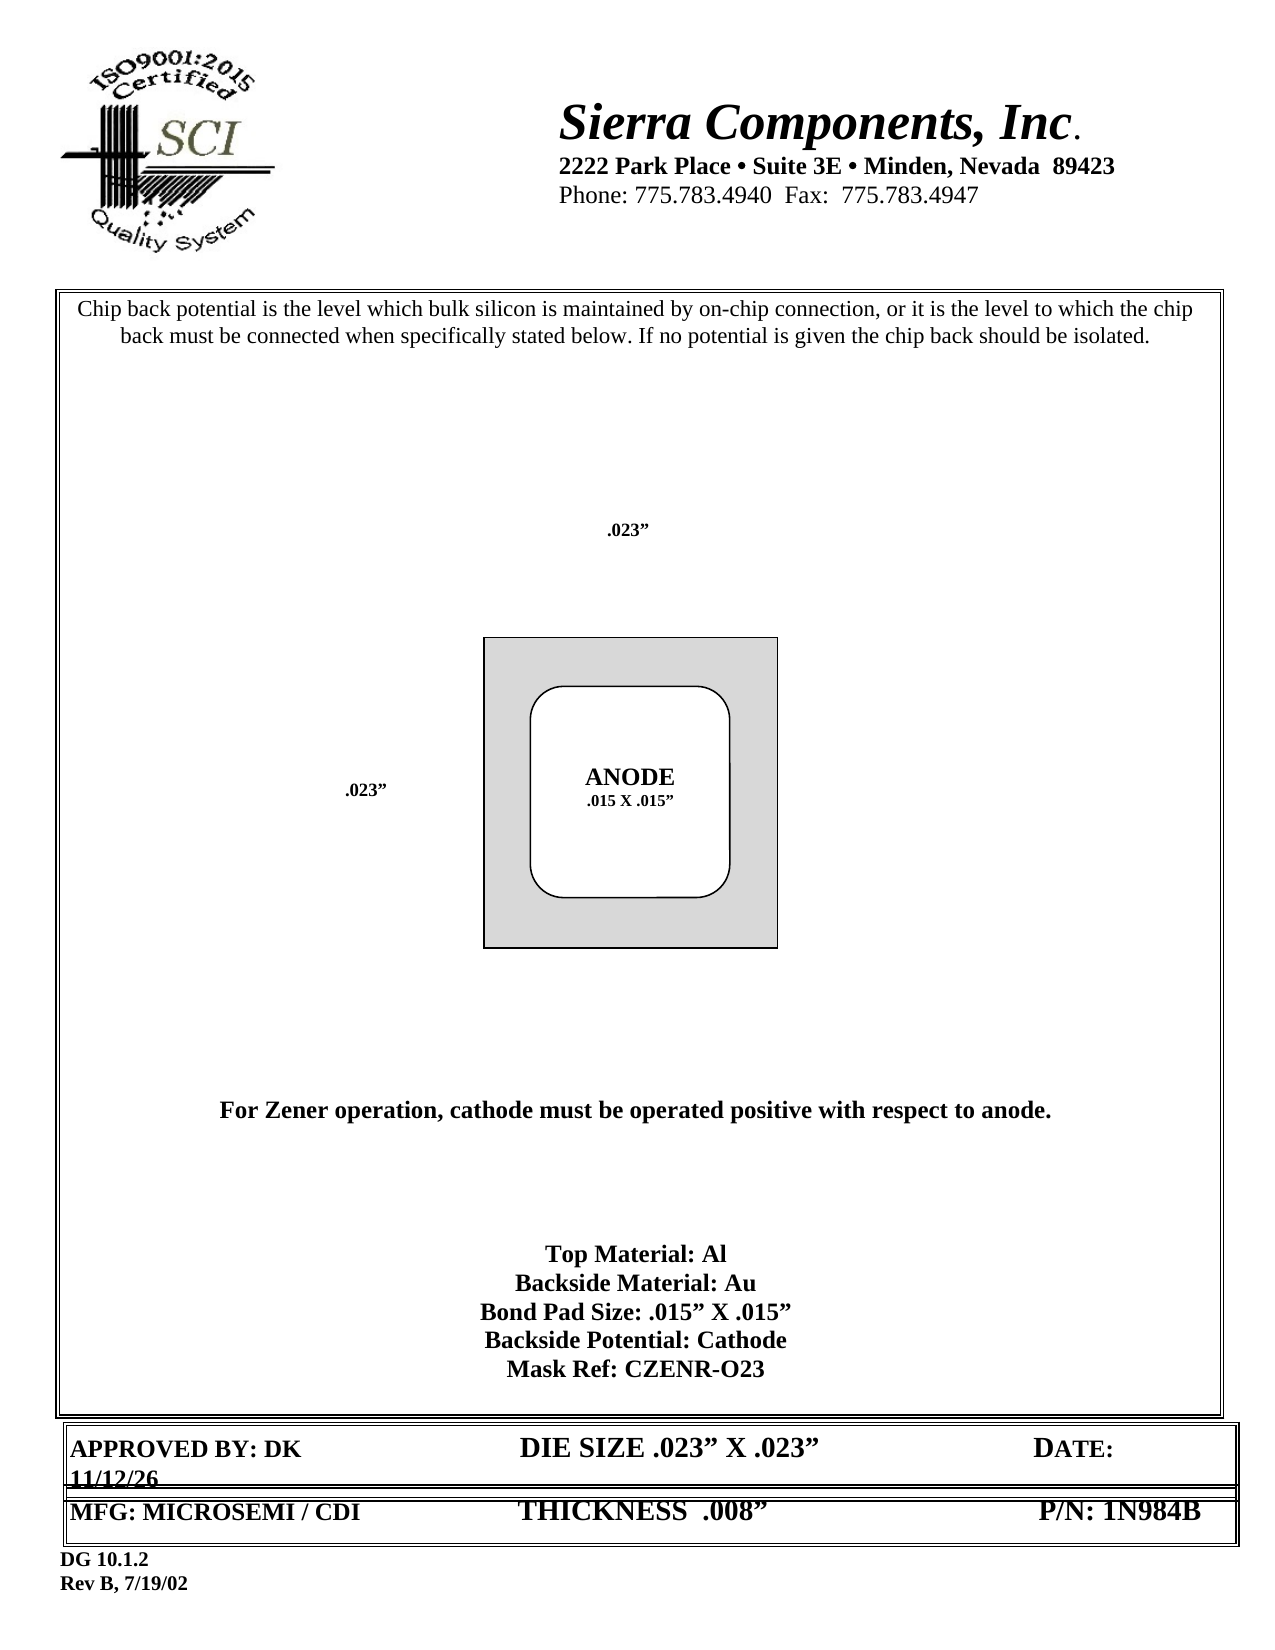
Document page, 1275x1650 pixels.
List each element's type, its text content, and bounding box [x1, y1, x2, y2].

text Top Material: Al [60, 1233, 1220, 1261]
text DG 10.1.2 [60, 1419, 1211, 1571]
text Chip back potential is the level which bulk silicon is maintained by on-chip connection, or it is the level to which the chip back must be connected when specifically stated below. If no potential is given the chip back should be isolated. [60, 293, 1220, 348]
text Mask Ref: CZENR-O23 [60, 1348, 1220, 1383]
text Backside Material: Au [60, 1261, 1220, 1290]
text For Zener operation, cathode must be operated positive with respect to anode. [60, 1089, 1220, 1124]
subtitle Rev B, 7/19/02 [60, 1571, 1211, 1595]
picture [60, 47, 287, 265]
text Bond Pad Size: .015” X .015” [60, 1290, 1220, 1319]
text APPROVED BY: DK DIE SIZE .023” X .023” DATE: 10/21/21 [67, 1428, 1217, 1484]
text Backside Potential: Cathode [60, 1319, 1220, 1348]
text MFG: MICROSEMI / CDI THICKNESS .008” P/N: 1N984B [67, 1491, 1217, 1529]
